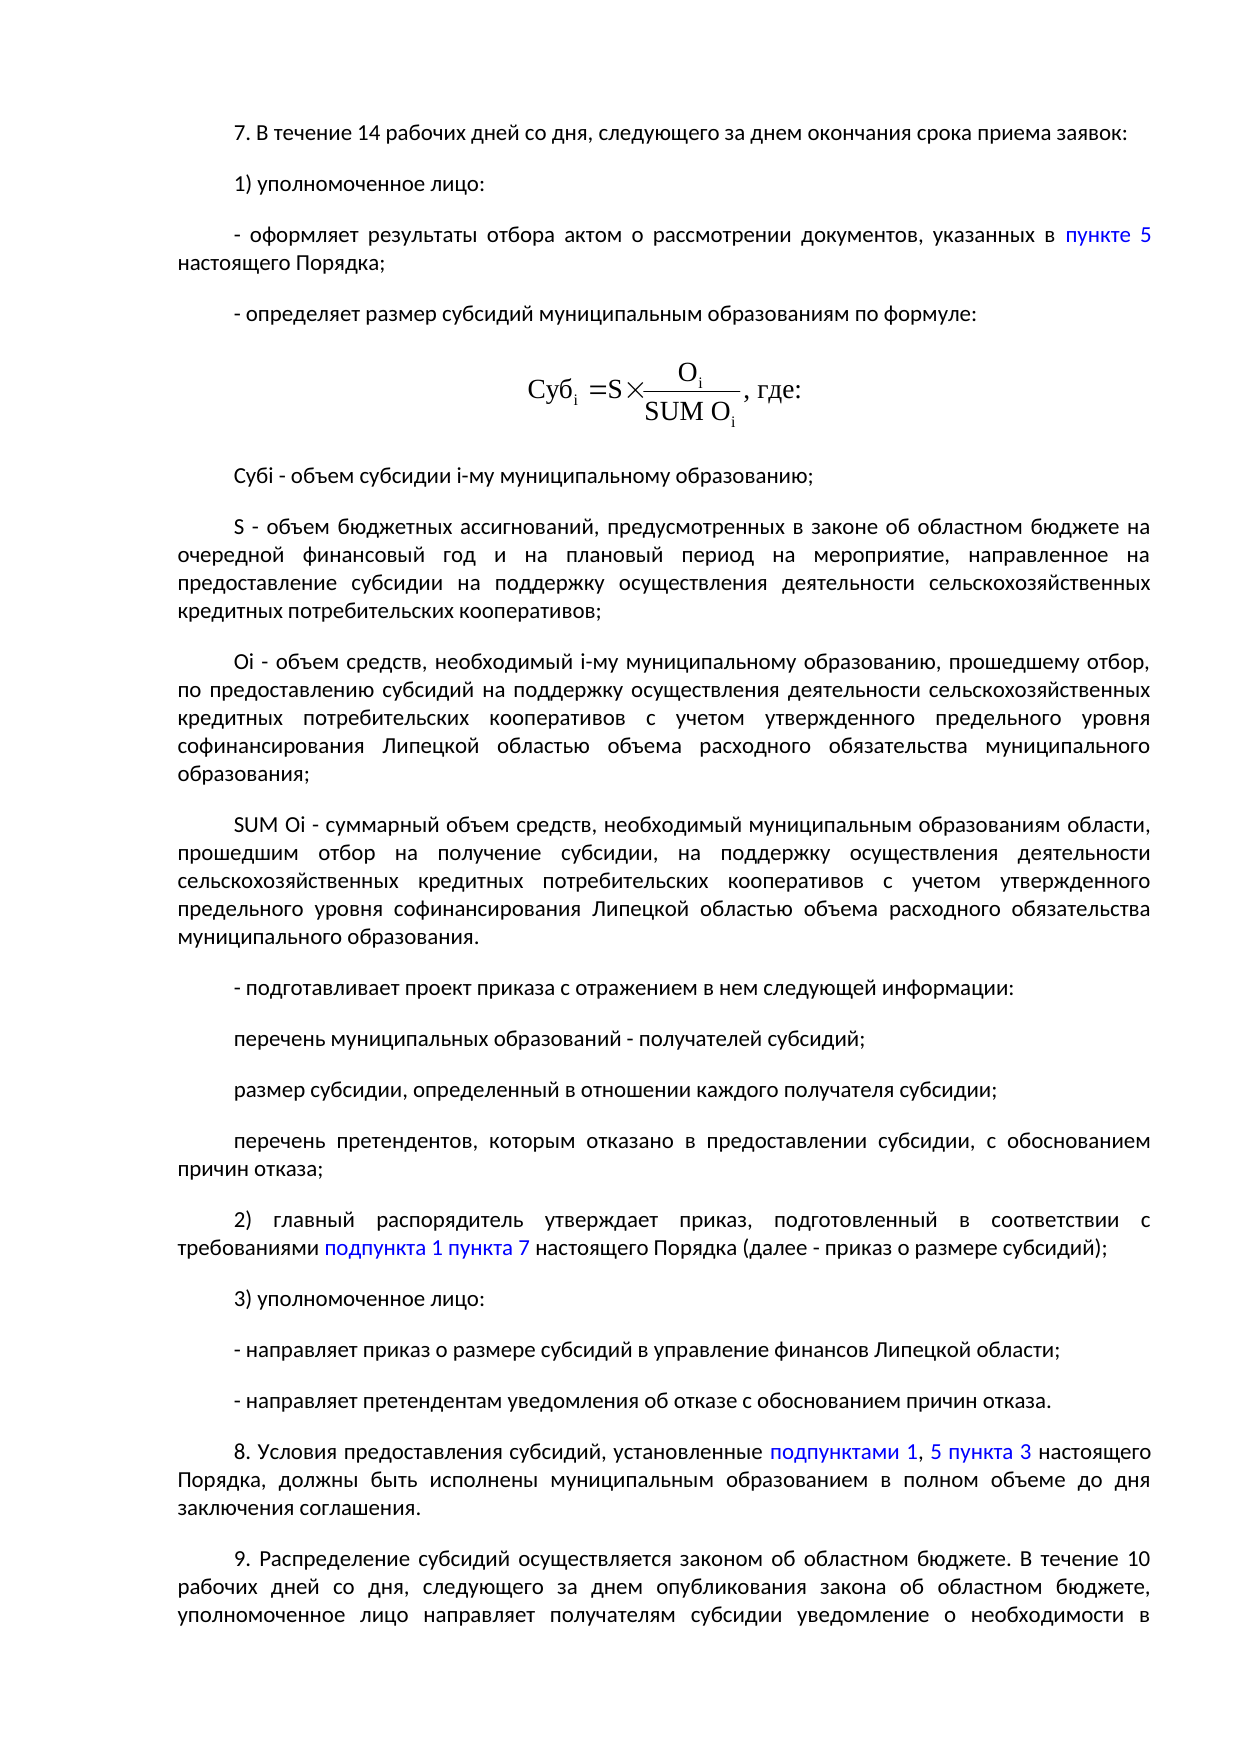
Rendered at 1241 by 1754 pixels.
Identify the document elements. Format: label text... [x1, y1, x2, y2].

text - оформляет результаты отбора актом о рассмотрении документов, указанных в пункте 5 настоящего Порядка; [177, 220, 1152, 276]
text 7. В течение 14 рабочих дней со дня, следующего за днем окончания срока приема заявок: [177, 118, 1152, 146]
text S - объем бюджетных ассигнований, предусмотренных в законе об областном бюджете на очередной финансовый год и на плановый период на мероприятие, направленное на предоставление субсидии на поддержку осуществления деятельности сельскохозяйственных кредитных потребительских кооперативов; [177, 512, 1152, 624]
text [177, 1544, 1152, 1628]
text 8. Условия предоставления субсидий, установленные подпунктами 1, 5 пункта 3 настоящего Порядка, должны быть исполнены муниципальным образованием в полном объеме до дня заключения соглашения. [177, 1437, 1152, 1521]
text - определяет размер субсидий муниципальным образованиям по формуле: [177, 299, 1152, 327]
text SUM Оi - суммарный объем средств, необходимый муниципальным образованиям области, прошедшим отбор на получение субсидии, на поддержку осуществления деятельности сельскохозяйственных кредитных потребительских кооперативов с учетом утвержденного предельного уровня софинансирования Липецкой областью объема расходного обязательства муниципального образования. [177, 810, 1152, 950]
text перечень претендентов, которым отказано в предоставлении субсидии, с обоснованием причин отказа; [177, 1126, 1152, 1182]
text размер субсидии, определенный в отношении каждого получателя субсидии; [177, 1075, 1152, 1103]
text - направляет приказ о размере субсидий в управление финансов Липецкой области; [177, 1335, 1152, 1363]
text - направляет претендентам уведомления об отказе с обоснованием причин отказа. [177, 1386, 1152, 1414]
text Оi - объем средств, необходимый i-му муниципальному образованию, прошедшему отбор, по предоставлению субсидий на поддержку осуществления деятельности сельскохозяйственных кредитных потребительских кооперативов с учетом утвержденного предельного уровня софинансирования Липецкой областью объема расходного обязательства муниципального образования; [177, 647, 1152, 787]
text - подготавливает проект приказа с отражением в нем следующей информации: [177, 973, 1152, 1001]
text Субi - объем субсидии i-му муниципальному образованию; [177, 461, 1152, 489]
text 2) главный распорядитель утверждает приказ, подготовленный в соответствии с требованиями подпункта 1 пункта 7 настоящего Порядка (далее - приказ о размере субсидий); [177, 1205, 1152, 1261]
text перечень муниципальных образований - получателей субсидий; [177, 1024, 1152, 1052]
text 1) уполномоченное лицо: [177, 169, 1152, 197]
text 3) уполномоченное лицо: [177, 1284, 1152, 1312]
